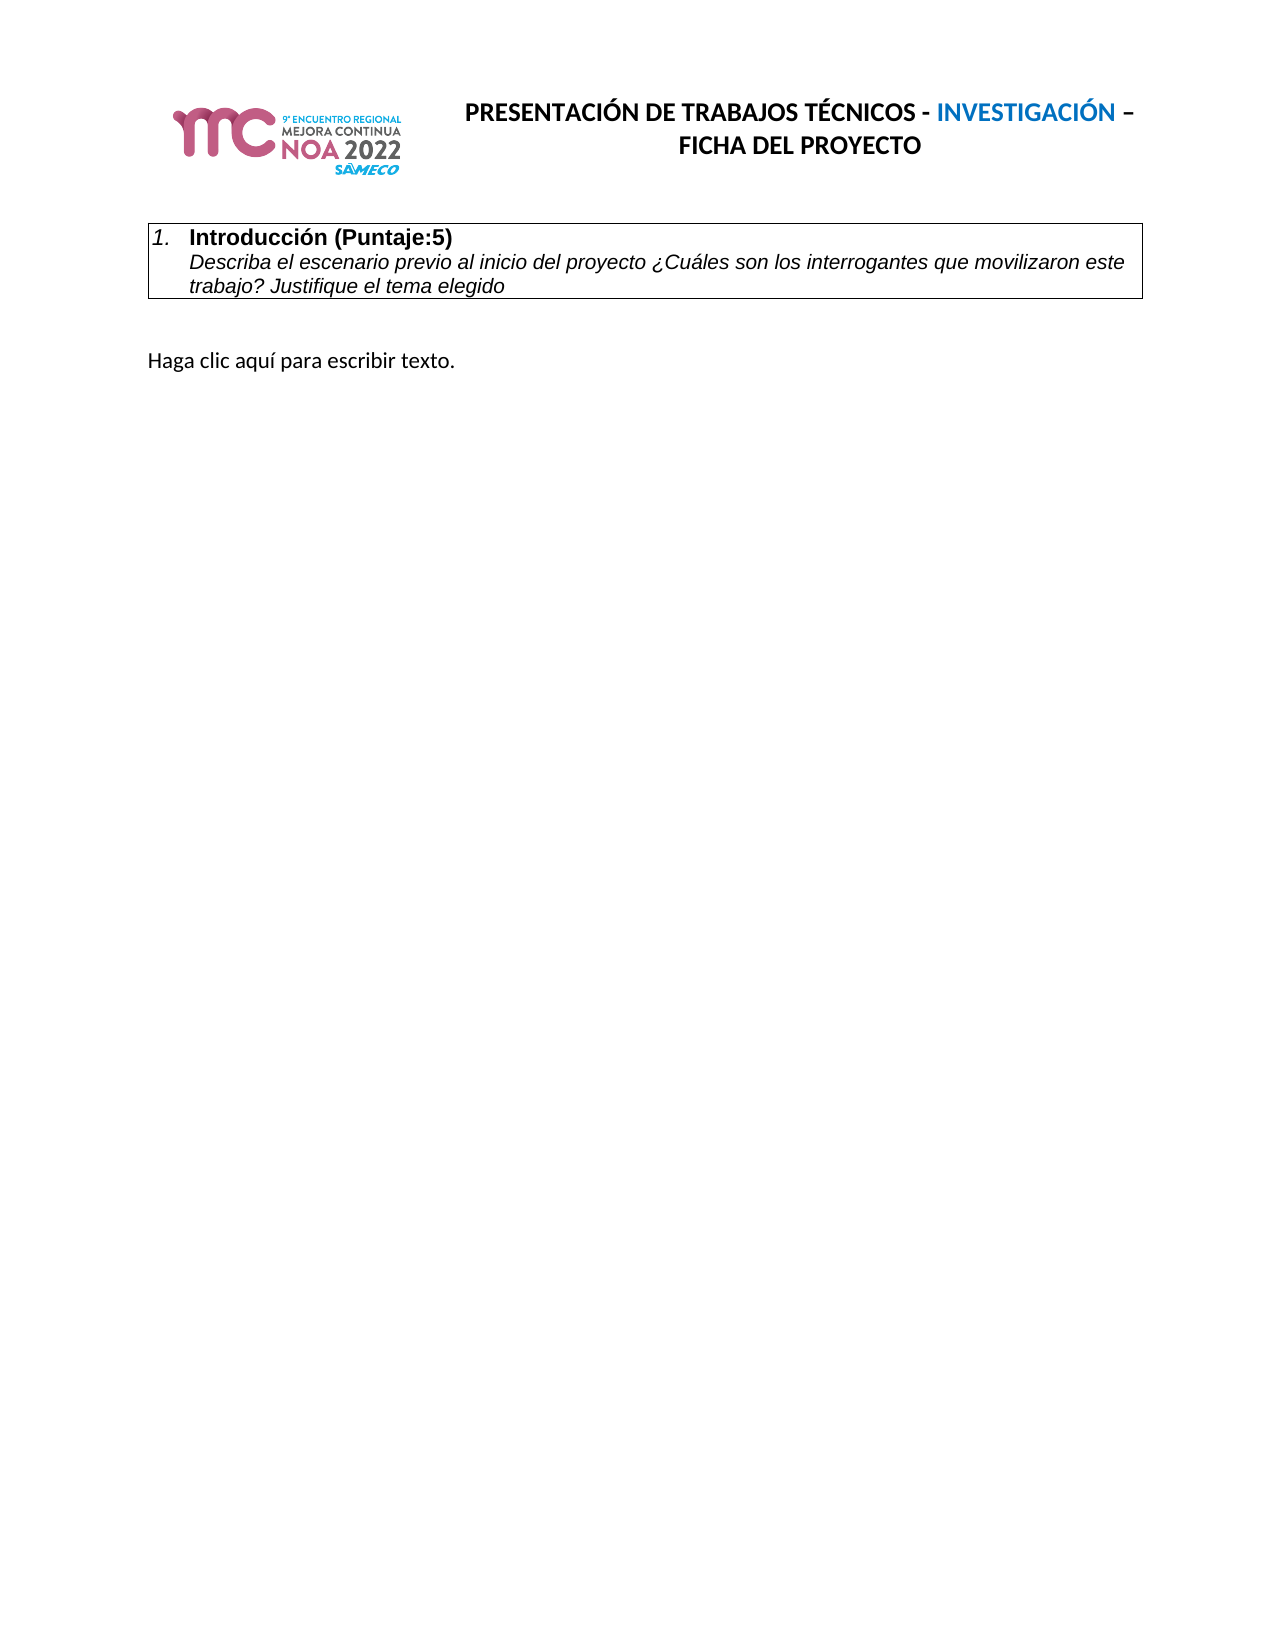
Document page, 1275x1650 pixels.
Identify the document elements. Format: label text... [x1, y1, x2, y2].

table_header Introducción (Puntaje:5) Describa el escenario previo al inicio del proyecto ¿Cuáles son los interrogantes que movilizaron este trabajo? Justifique el tema elegido [149, 224, 1142, 298]
picture [158, 73, 414, 195]
